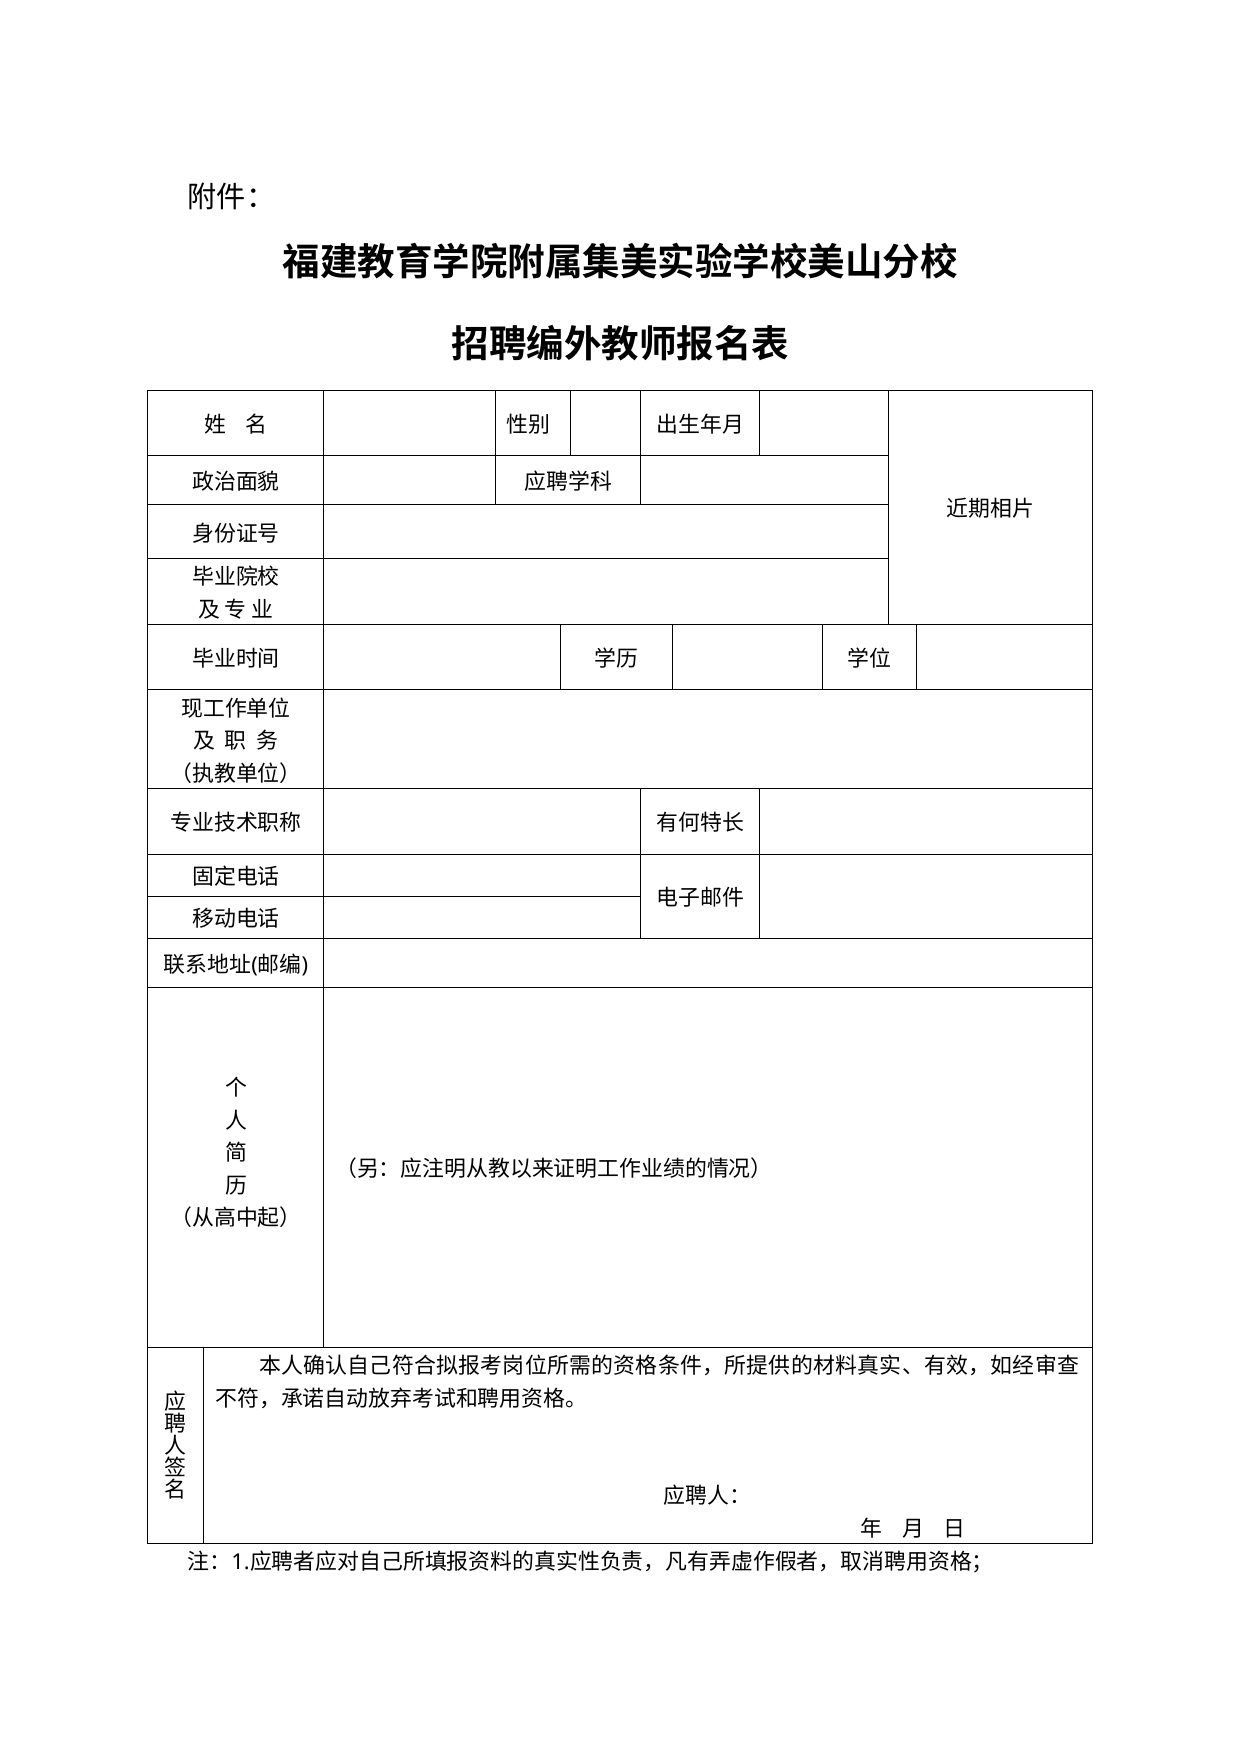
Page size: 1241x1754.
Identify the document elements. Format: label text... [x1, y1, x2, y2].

table_cell [324, 897, 640, 938]
table_header 出生年月 [641, 391, 759, 455]
table_cell 学位 [823, 625, 916, 689]
table_cell 应聘人签名 [148, 1348, 203, 1542]
table_header [760, 391, 888, 455]
table_cell 有何特长 [641, 789, 759, 853]
table_cell 本人确认自己符合拟报考岗位所需的资格条件，所提供的材料真实、有效，如经审查不符，承诺自动放弃考试和聘用资格。 应聘人： 年 月 日 [204, 1348, 1092, 1542]
table_cell [324, 855, 640, 896]
text 注：1.应聘者应对自己所填报资料的真实性负责，凡有弄虚作假者，取消聘用资格； [187, 1544, 1053, 1576]
table_cell [324, 789, 640, 853]
table_cell 身份证号 [148, 505, 323, 558]
table_cell [324, 456, 495, 504]
table_cell 学历 [561, 625, 672, 689]
table_cell 政治面貌 [148, 456, 323, 504]
table_cell [917, 625, 1092, 689]
table_cell 固定电话 [148, 855, 323, 896]
table_cell 现工作单位 及 职 务 （执教单位） [148, 690, 323, 788]
table_cell 毕业院校 及 专 业 [148, 559, 323, 624]
text 福建教育学院附属集美实验学校美山分校 [187, 227, 1053, 292]
table_cell [641, 456, 888, 504]
table_cell 应聘学科 [496, 456, 640, 504]
table_cell [324, 625, 560, 689]
table_cell 个 人 简 历 （从高中起） [148, 988, 323, 1347]
table_cell [324, 939, 1092, 987]
table_cell [324, 690, 1092, 788]
table_header [324, 391, 495, 455]
table_cell [673, 625, 822, 689]
table_header 性别 [496, 391, 570, 455]
table_cell [760, 789, 1092, 853]
text 附件： [187, 162, 1053, 227]
table_header 姓 名 [148, 391, 323, 455]
table_cell 联系地址(邮编) [148, 939, 323, 987]
table_cell 移动电话 [148, 897, 323, 938]
table_cell [324, 559, 888, 624]
table_cell （另：应注明从教以来证明工作业绩的情况） [324, 988, 1092, 1347]
table_cell 电子邮件 [641, 855, 759, 938]
table_header 近期相片 [889, 391, 1092, 624]
table_header [571, 391, 640, 455]
table_cell [760, 855, 1092, 938]
table_cell 专业技术职称 [148, 789, 323, 853]
text 招聘编外教师报名表 [187, 308, 1053, 373]
table_cell [324, 505, 888, 558]
table_cell 毕业时间 [148, 625, 323, 689]
